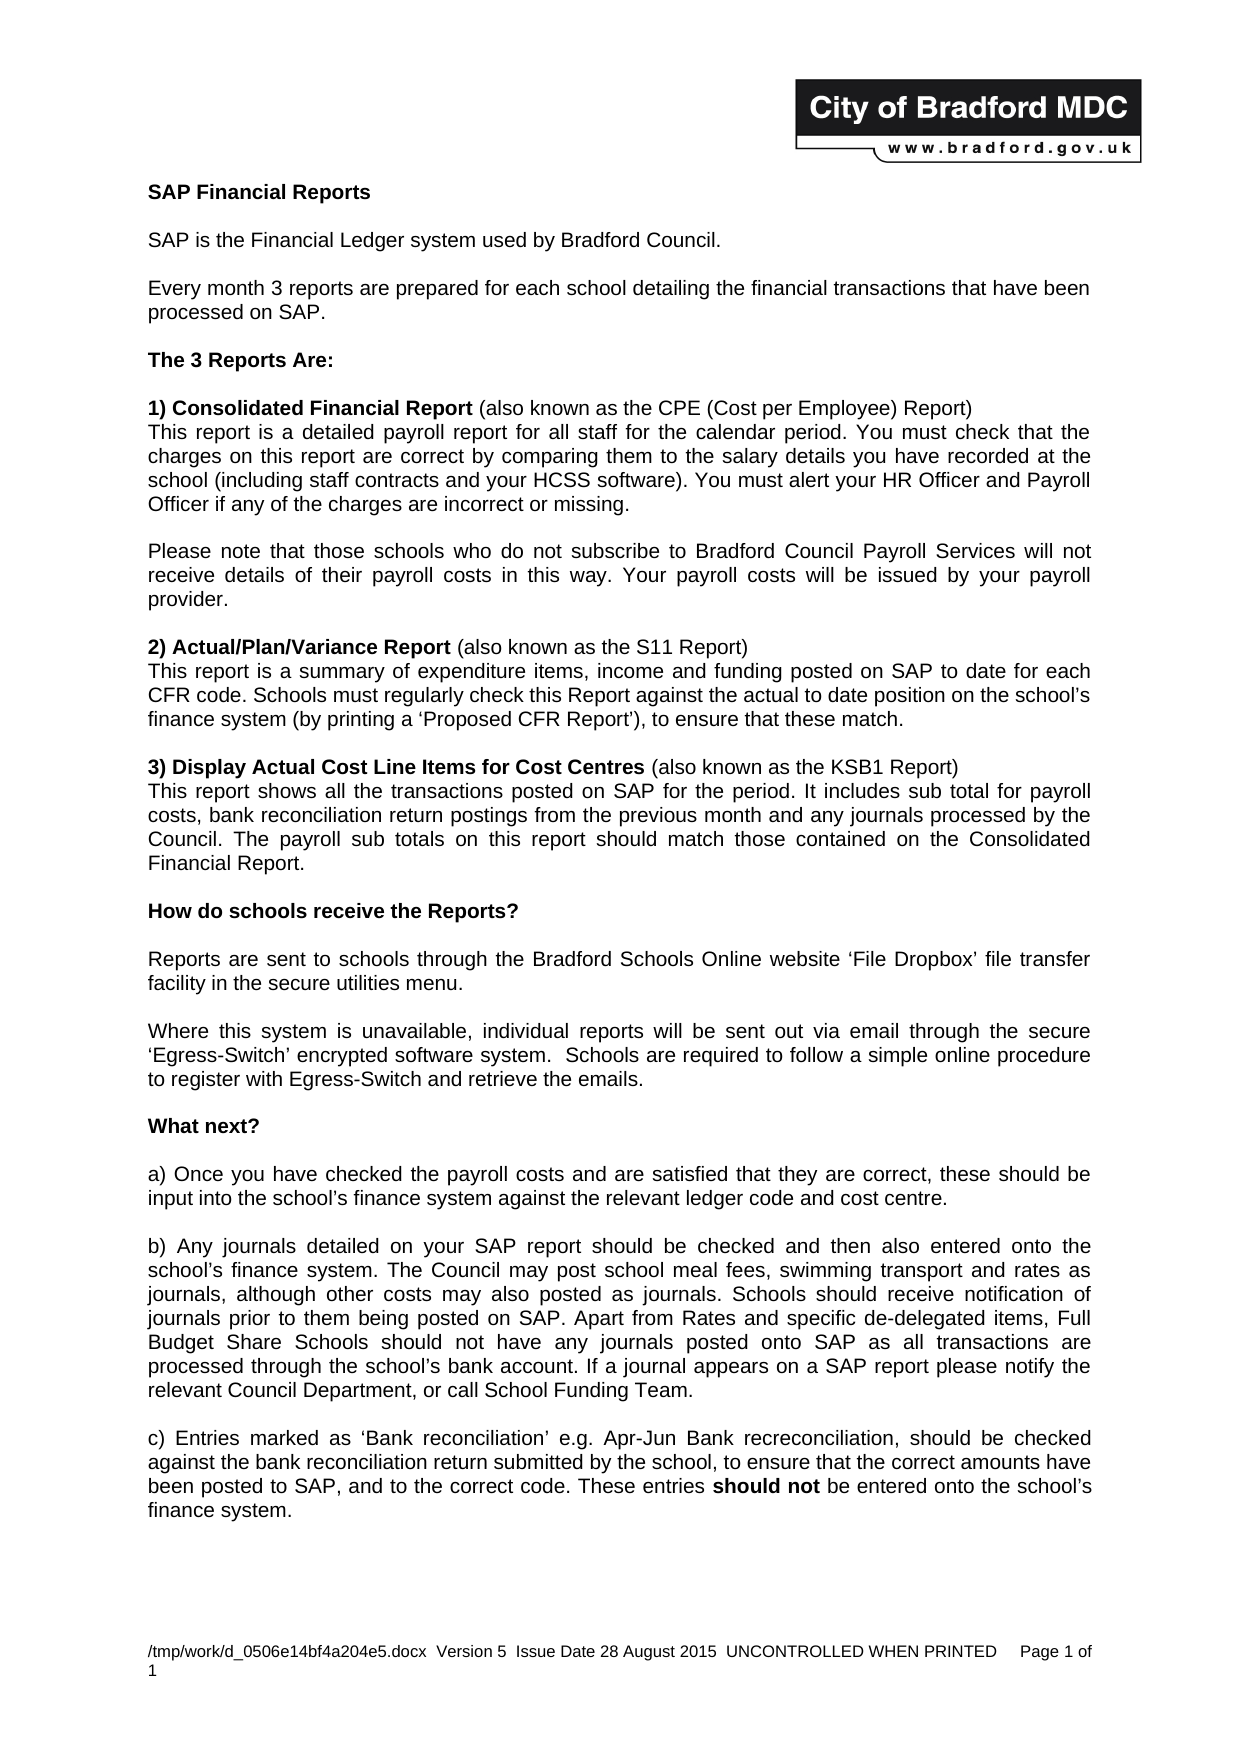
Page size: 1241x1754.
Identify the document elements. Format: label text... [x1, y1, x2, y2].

text Please note that those schools who do not subscribe to Bradford Council Payroll Services will not receive details of their payroll costs in this way. Your payroll costs will be issued by your payroll provider. [148, 539, 1092, 611]
text c) Entries marked as ‘Bank reconciliation’ e.g. Apr-Jun Bank recreconciliation, should be checked against the bank reconciliation return submitted by the school, to ensure that the correct amounts have been posted to SAP, and to the correct code. These entries should not be entered onto the school’s finance system. [148, 1426, 1092, 1522]
text 3) Display Actual Cost Line Items for Cost Centres (also known as the KSB1 Report) [148, 755, 1092, 779]
text This report is a summary of expenditure items, income and funding posted on to date for each code. Schools must regularly check this Report against the actual to date position on the school’s finance system (by printing a ‘Proposed Report’), to ensure that these match. [148, 659, 1092, 731]
text This report is a detailed payroll report for all staff for the calendar period. You must check that the charges on this report are correct by comparing them to the salary details you have recorded at the school (including staff contracts and your HCSS software). You must alert your HR r and Payroll r if any of the charges are incorrect or missing. [148, 419, 1092, 515]
text How do schools receive the Reports? [148, 899, 1092, 923]
text Every month 3 reports are prepared for each school detailing the financial transactions that have been processed on SAP. [148, 276, 1092, 324]
text This report shows all the transactions posted on for the period. It includes sub total for payroll costs, bank reconciliation return postings from the previous month and any journals processed by the Council. The payroll sub totals on this report should match those contained on the Consolidated Financial Report. [148, 779, 1092, 875]
text Where this system is unavailable, individual reports will be sent out via email through the secure ‘Egress-Switch’ encrypted software system. Schools are required to follow a simple online procedure to register with Egress-Switch and retrieve the emails. [148, 1018, 1092, 1090]
text SAP is the Financial Ledger system used by Bradford Council. [148, 228, 1092, 252]
text a) Once you have checked the payroll costs and are satisfied that they are correct, these should be input into the school’s finance system against the relevant ledger code and cost centre. [148, 1162, 1092, 1210]
text The 3 Reports Are: [148, 348, 1092, 372]
text SAP Financial Reports [148, 180, 1092, 204]
text 1) Consolidated Financial Report (also known as the (Cost per Employee) Report) [148, 396, 1092, 419]
picture [147, 73, 1241, 180]
text What next? [148, 1114, 1092, 1138]
text b) Any journals detailed on your report should be checked and then also entered onto the school’s finance system. The Council may post school meal fees, swimming transport and rates as journals, although other costs may also posted as journals. Schools should receive notification of journals prior to them being posted on . Apart from Rates and specific de-delegated items, Full Budget Share Schools should not have any journals posted onto as all transactions are processed through the school’s bank account. If a journal appears on a report please notify the relevant Council Department, or call Team. [148, 1234, 1092, 1402]
text 2) Actual/Plan/Variance Report (also known as the S11 Report) [148, 635, 1092, 659]
text Reports are sent to schools through the Bradford Schools Online website ‘File Dropbox’ file transfer facility in the secure utilities menu. [148, 947, 1092, 994]
